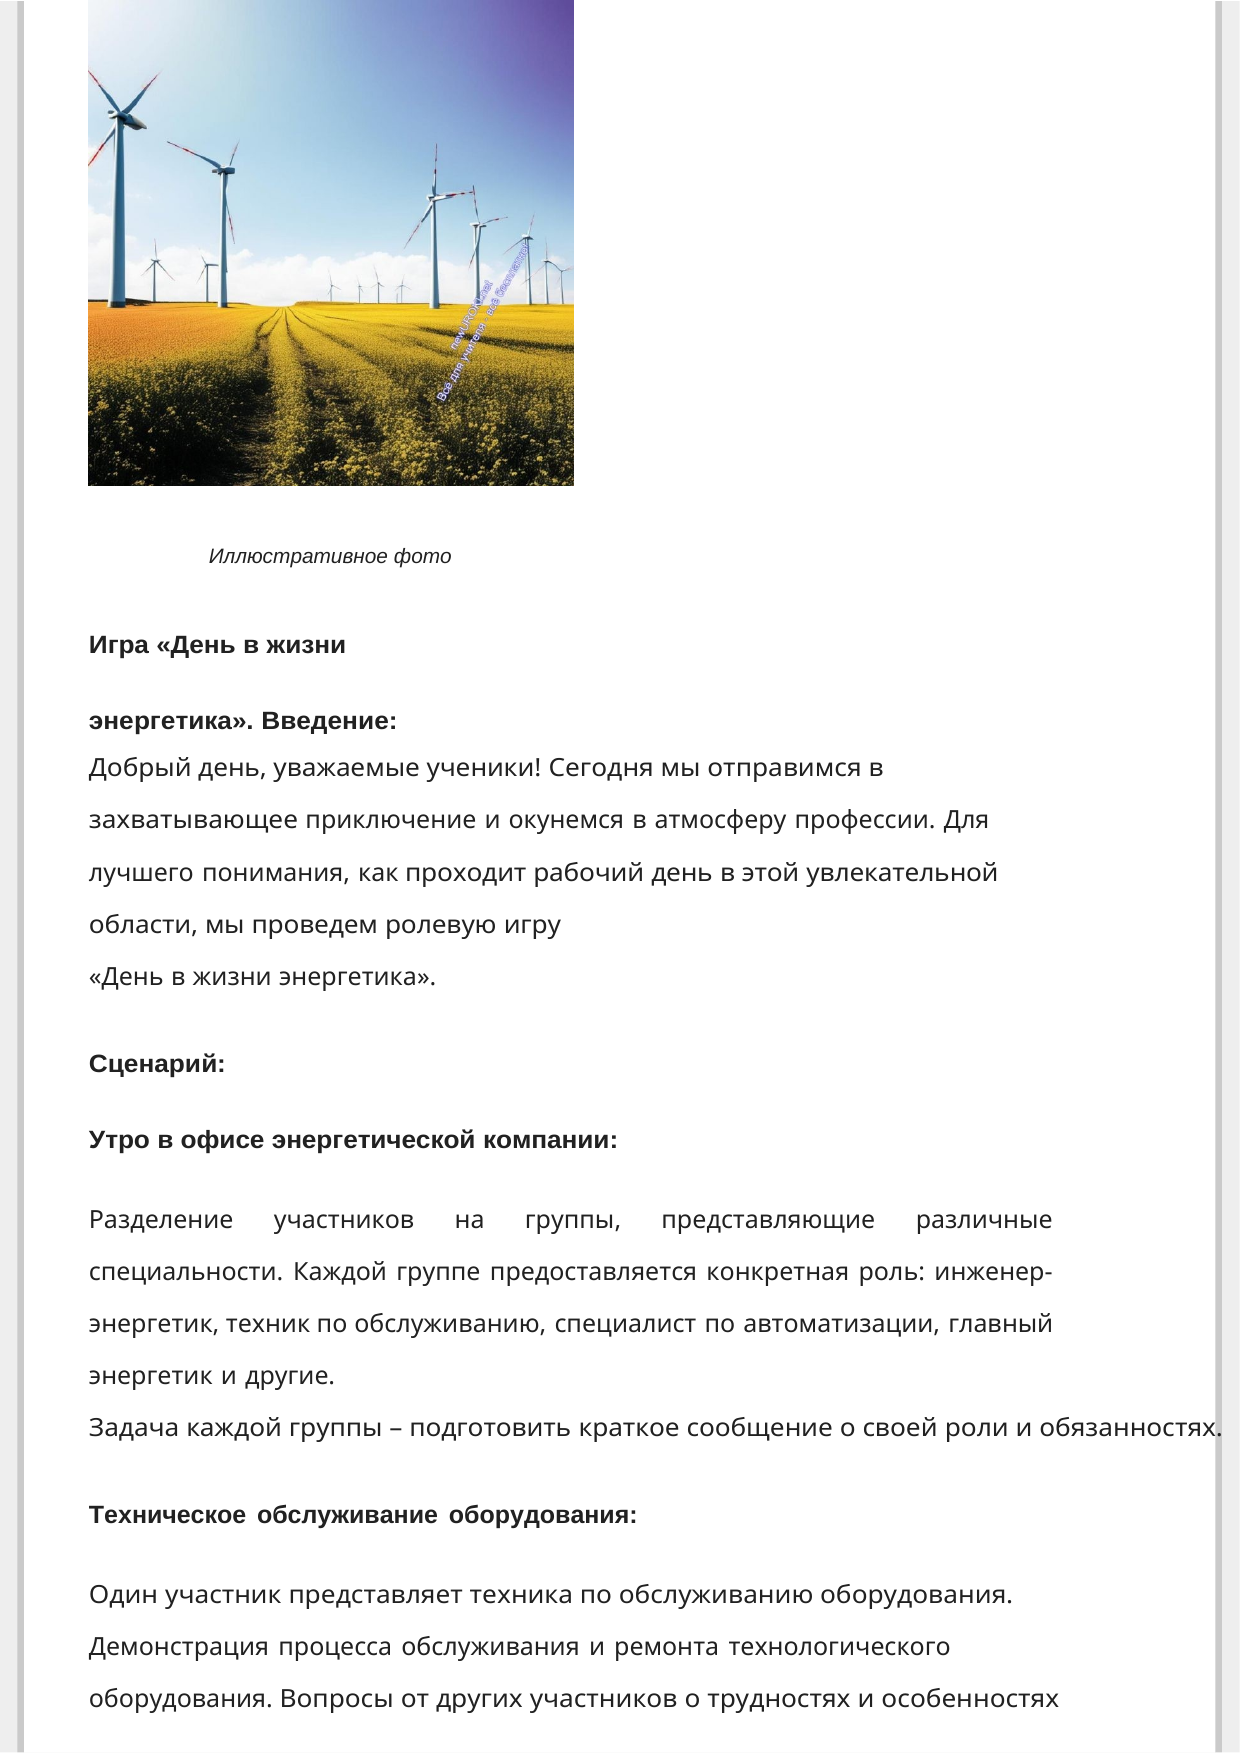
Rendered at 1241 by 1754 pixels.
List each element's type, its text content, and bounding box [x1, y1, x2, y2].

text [89, 1577, 1122, 1715]
text Утро в офисе энергетической компании: [89, 1125, 1240, 1154]
subtitle Игра «День в жизни энергетика». Введение: [89, 583, 514, 735]
text Задача каждой группы – подготовить краткое сообщение о своей роли и обязанностях. [89, 1410, 1240, 1444]
text «День в жизни энергетика». [89, 958, 1240, 992]
text Разделение участников на группы, представляющие различные специальности. Каждой группе предоставляется конкретная роль: инженер-энергетик, техник по обслуживанию, специалист по автоматизации, главный энергетик и другие. [89, 1201, 1053, 1392]
text Добрый день, уважаемые ученики! Сегодня мы отправимся в захватывающее приключение и окунемся в атмосферу профессии. Для лучшего понимания, как проходит рабочий день в этой увлекательной области, мы проведем ролевую игру [89, 750, 1090, 940]
subtitle Сценарий: [89, 1049, 1240, 1078]
subtitle Техническое обслуживание оборудования: [89, 1501, 1240, 1529]
picture [88, 0, 574, 486]
text Иллюстративное фото [208, 544, 1240, 568]
